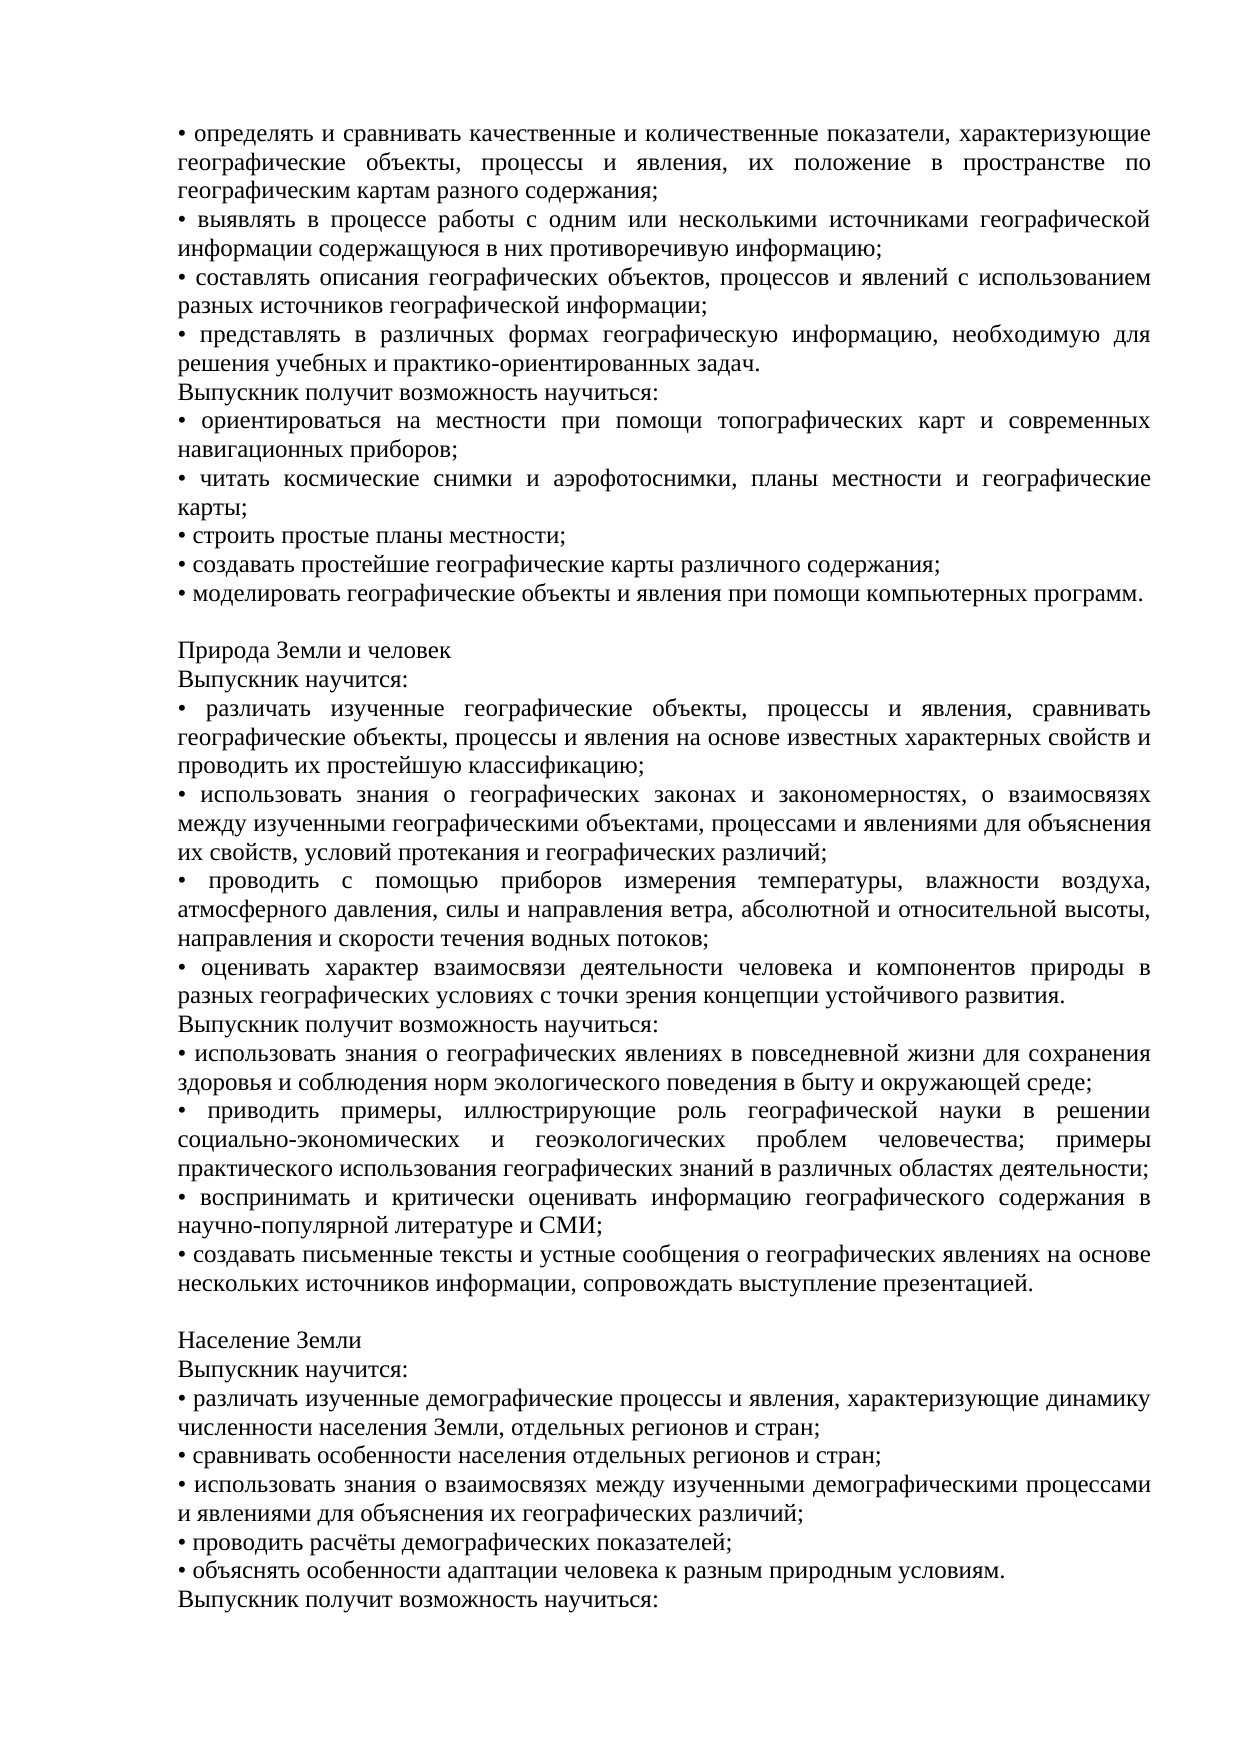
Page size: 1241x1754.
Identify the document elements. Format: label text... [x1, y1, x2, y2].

text • различать изученные демографические процессы и явления, характеризующие динамику численности населения Земли, отдельных регионов и стран; [177, 1383, 1152, 1441]
text • проводить с помощью приборов измерения температуры, влажности воздуха, атмосферного давления, силы и направления ветра, абсолютной и относительной высоты, направления и скорости течения водных потоков; [177, 866, 1152, 952]
text Выпускник получит возможность научиться: [177, 377, 1152, 406]
text Выпускник научится: [177, 664, 1152, 693]
text • воспринимать и критически оценивать информацию географического содержания в научно-популярной литературе и СМИ; [177, 1182, 1152, 1239]
text • использовать знания о географических законах и закономерностях, о взаимосвязях между изученными географическими объектами, процессами и явлениями для объяснения их свойств, условий протекания и географических различий; [177, 779, 1152, 866]
text • объяснять особенности адаптации человека к разным природным условиям. [177, 1556, 1152, 1584]
text Природа Земли и человек [177, 636, 1152, 664]
text • сравнивать особенности населения отдельных регионов и стран; [177, 1441, 1152, 1469]
text • составлять описания географических объектов, процессов и явлений с использованием разных источников географической информации; [177, 262, 1152, 319]
text • ориентироваться на местности при помощи топографических карт и современных навигационных приборов; [177, 406, 1152, 463]
text • представлять в различных формах географическую информацию, необходимую для решения учебных и практико-ориентированных задач. [177, 319, 1152, 377]
text • различать изученные географические объекты, процессы и явления, сравнивать географические объекты, процессы и явления на основе известных характерных свойств и проводить их простейшую классификацию; [177, 693, 1152, 779]
text • создавать письменные тексты и устные сообщения о географических явлениях на основе нескольких источников информации, сопровождать выступление презентацией. [177, 1239, 1152, 1297]
text • строить простые планы местности; [177, 521, 1152, 549]
text • выявлять в процессе работы с одним или несколькими источниками географической информации содержащуюся в них противоречивую информацию; [177, 204, 1152, 262]
text Выпускник получит возможность научиться: [177, 1009, 1152, 1038]
text • читать космические снимки и аэрофотоснимки, планы местности и географические карты; [177, 463, 1152, 521]
text • оценивать характер взаимосвязи деятельности человека и компонентов природы в разных географических условиях с точки зрения концепции устойчивого развития. [177, 952, 1152, 1009]
text • приводить примеры, иллюстрирующие роль географической науки в решении социально-экономических и геоэкологических проблем человечества; примеры практического использования географических знаний в различных областях деятельности; [177, 1096, 1152, 1182]
text • определять и сравнивать качественные и количественные показатели, характеризующие географические объекты, процессы и явления, их положение в пространстве по географическим картам разного содержания; [177, 118, 1152, 204]
text • использовать знания о географических явлениях в повседневной жизни для сохранения здоровья и соблюдения норм экологического поведения в быту и окружающей среде; [177, 1038, 1152, 1096]
text Население Земли [177, 1326, 1152, 1354]
text • проводить расчёты демографических показателей; [177, 1527, 1152, 1556]
text Выпускник получит возможность научиться: [177, 1584, 1152, 1613]
text Выпускник научится: [177, 1354, 1152, 1383]
text • моделировать географические объекты и явления при помощи компьютерных программ. [177, 578, 1152, 607]
text • использовать знания о взаимосвязях между изученными демографическими процессами и явлениями для объяснения их географических различий; [177, 1469, 1152, 1527]
text • создавать простейшие географические карты различного содержания; [177, 549, 1152, 578]
